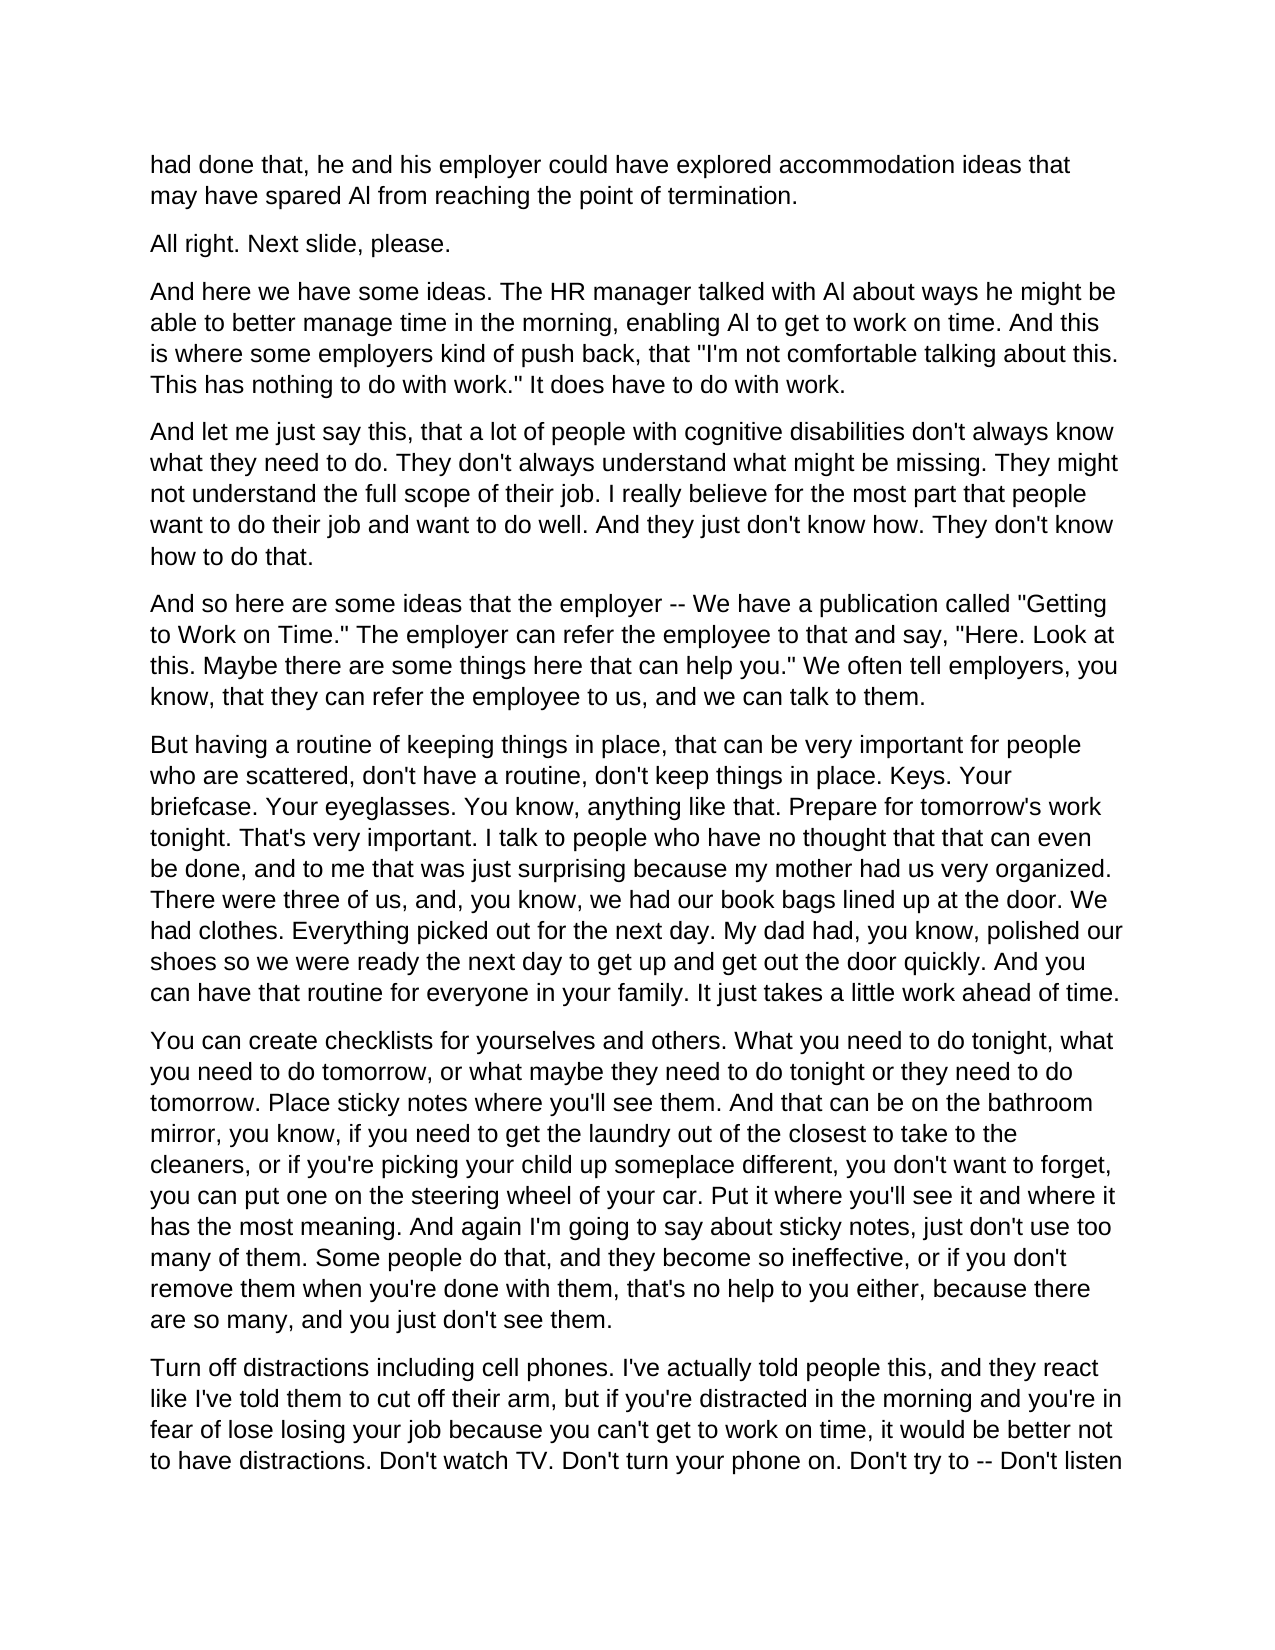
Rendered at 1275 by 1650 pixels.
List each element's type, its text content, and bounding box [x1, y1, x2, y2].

text And here we have some ideas. The HR manager talked with Al about ways he might be able to better manage time in the morning, enabling Al to get to work on time. And this is where some employers kind of push back, that "I'm not comfortable talking about this. This has nothing to do with work." It does have to do with work. [150, 276, 1125, 398]
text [150, 150, 1125, 210]
text And let me just say this, that a lot of people with cognitive disabilities don't always know what they need to do. They don't always understand what might be missing. They might not understand the full scope of their job. I really believe for the most part that people want to do their job and want to do well. And they just don't know how. They don't know how to do that. [150, 417, 1125, 570]
text You can create checklists for yourselves and others. What you need to do tonight, what you need to do tomorrow, or what maybe they need to do tonight or they need to do tomorrow. Place sticky notes where you'll see them. And that can be on the bathroom mirror, you know, if you need to get the laundry out of the closest to take to the cleaners, or if you're picking your child up someplace different, you don't want to forget, you can put one on the steering wheel of your car. Put it where you'll see it and where it has the most meaning. And again I'm going to say about sticky notes, just don't use too many of them. Some people do that, and they become so ineffective, or if you don't remove them when you're done with them, that's no help to you either, because there are so many, and you just don't see them. [150, 1026, 1125, 1334]
text But having a routine of keeping things in place, that can be very important for people who are scattered, don't have a routine, don't keep things in place. Keys. Your briefcase. Your eyeglasses. You know, anything like that. Prepare for tomorrow's work tonight. That's very important. I talk to people who have no thought that that can even be done, and to me that was just surprising because my mother had us very organized. There were three of us, and, you know, we had our book bags lined up at the door. We had clothes. Everything picked out for the next day. My dad had, you know, polished our shoes so we were ready the next day to get up and get out the door quickly. And you can have that routine for everyone in your family. It just takes a little work ahead of time. [150, 730, 1125, 1007]
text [150, 1353, 1125, 1475]
text All right. Next slide, please. [150, 229, 1125, 257]
text And so here are some ideas that the employer -- We have a publication called "Getting to Work on Time." The employer can refer the employee to that and say, "Here. Look at this. Maybe there are some things here that can help you." We often tell employers, you know, that they can refer the employee to us, and we can talk to them. [150, 589, 1125, 711]
